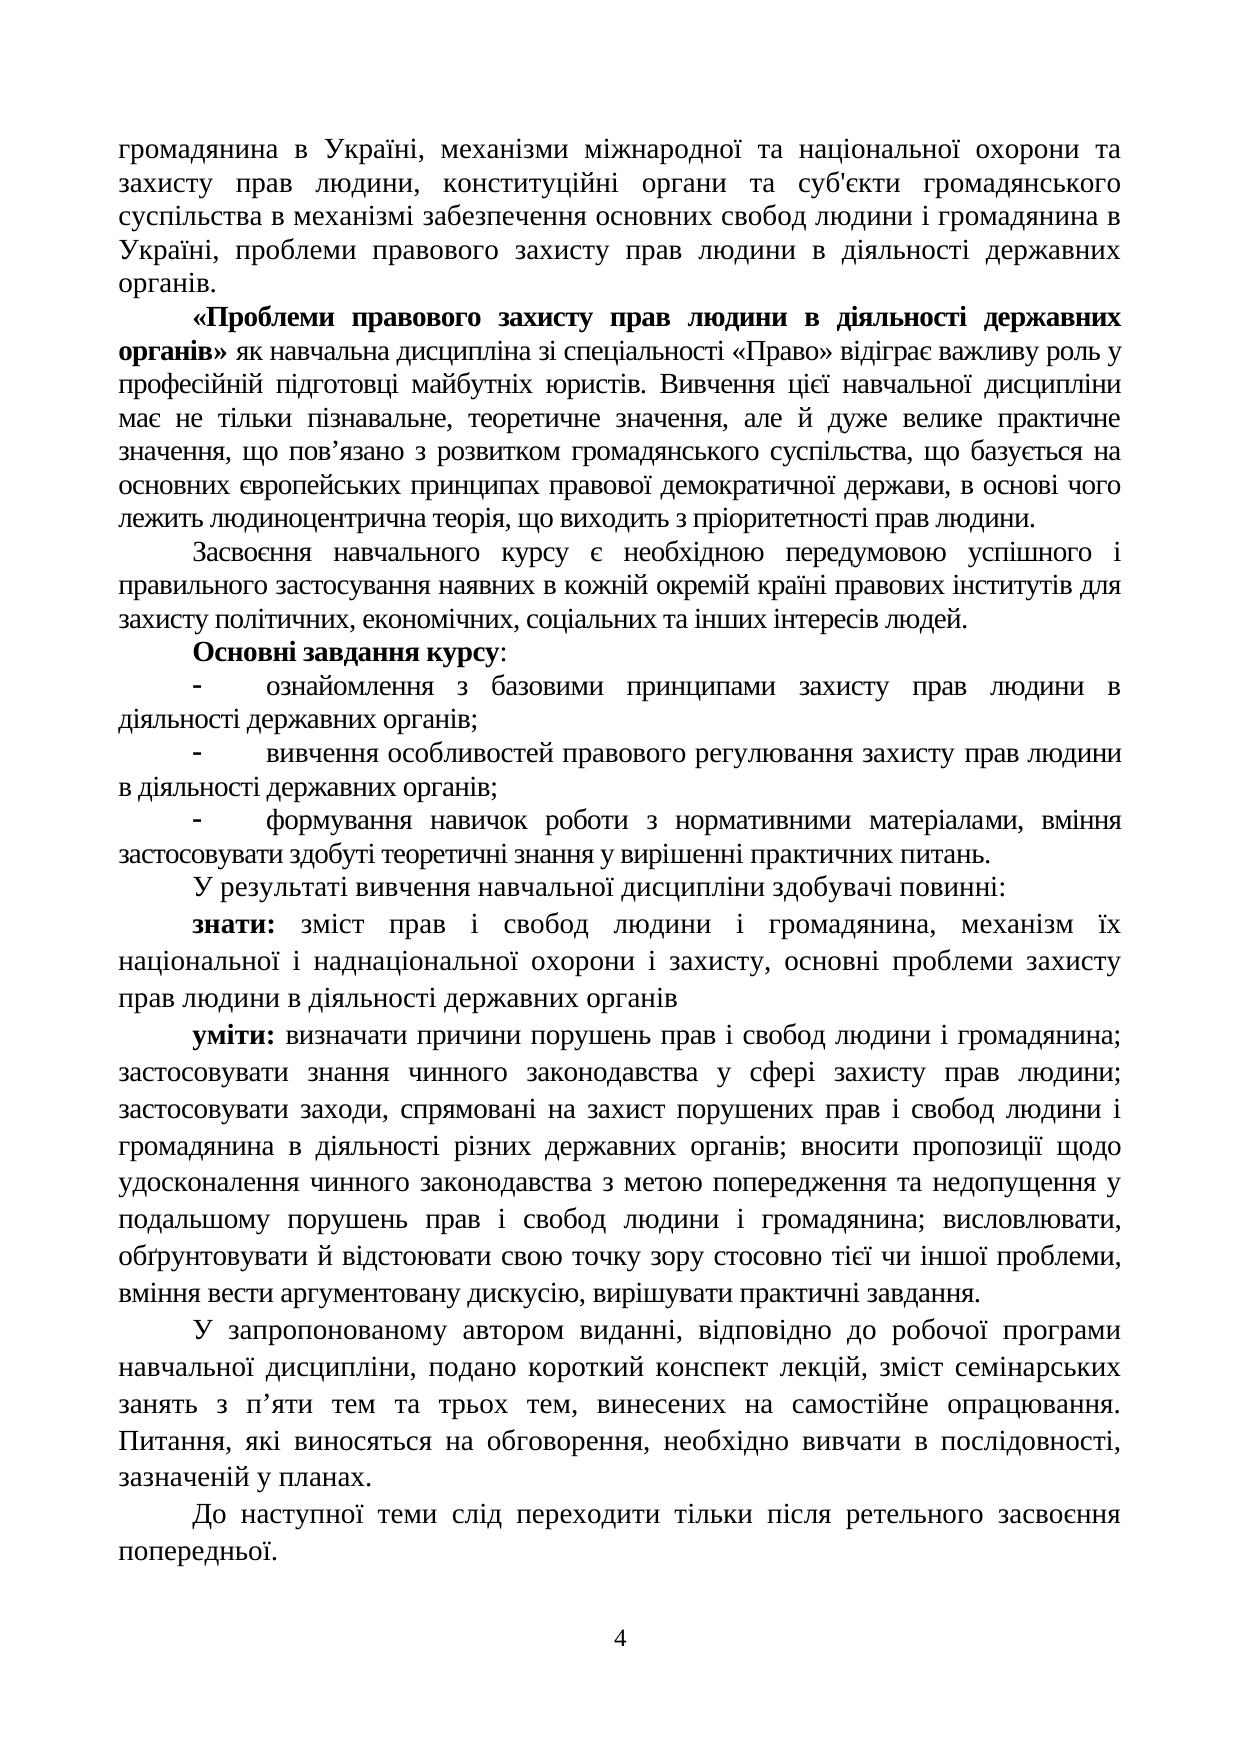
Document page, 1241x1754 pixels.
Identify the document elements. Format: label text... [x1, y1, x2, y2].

text уміти: визначати причини порушень прав і свобод людини і громадянина; застосовувати знання чинного законодавства у сфері захисту прав людини; застосовувати заходи, спрямовані на захист порушених прав і свобод людини і громадянина в діяльності різних державних органів; вносити пропозиції щодо удосконалення чинного законодавства з метою попередження та недопущення у подальшому порушень прав і свобод людини і громадянина; висловлювати, обґрунтовувати й відстоювати свою точку зору стосовно тієї чи іншої проблеми, вміння вести аргументовану дискусію, вирішувати практичні завдання. [118, 1017, 1122, 1309]
text У запропонованому автором виданні, відповідно до робочої програми навчальної дисципліни, подано короткий конспект лекцій, зміст семінарських занять з п’яти тем та трьох тем, винесених на самостійне опрацювання. Питання, які виносяться на обговорення, необхідно вивчати в послідовності, зазначеній у планах. [118, 1312, 1122, 1493]
list ознайомлення з базовими принципами захисту прав людини в діяльності державних органів; [118, 668, 1122, 735]
text Засвоєння навчального курсу є необхідною передумовою успішного і правильного застосування наявних в кожній окремій країні правових інститутів для захисту політичних, економічних, соціальних та інших інтересів людей. [118, 534, 1122, 634]
text «Проблеми правового захисту прав людини в діяльності державних органів» як навчальна дисципліна зі спеціальності «Право» відіграє важливу роль у професійній підготовці майбутніх юристів. Вивчення цієї навчальної дисципліни має не тільки пізнавальне, теоретичне значення, але й дуже велике практичне значення, що пов’язано з розвитком громадянського суспільства, що базується на основних європейських принципах правової демократичної держави, в основі чого лежить людиноцентрична теорія, що виходить з пріоритетності прав людини. [118, 299, 1122, 534]
text Основні завдання курсу: [118, 634, 1122, 668]
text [118, 131, 1122, 299]
list вивчення особливостей правового регулювання захисту прав людини в діяльності державних органів; [118, 735, 1122, 802]
list формування навичок роботи з нормативними матеріалами, вміння застосовувати здобуті теоретичні знання у вирішенні практичних питань. [118, 802, 1122, 869]
text знати: зміст прав і свобод людини і громадянина, механізм їх національної і наднаціональної охорони і захисту, основні проблеми захисту прав людини в діяльності державних органів [118, 906, 1122, 1014]
text У результаті вивчення навчальної дисципліни здобувачі повинні: [118, 869, 1122, 903]
text До наступної теми слід переходити тільки після ретельного засвоєння попередньої. [118, 1496, 1122, 1567]
